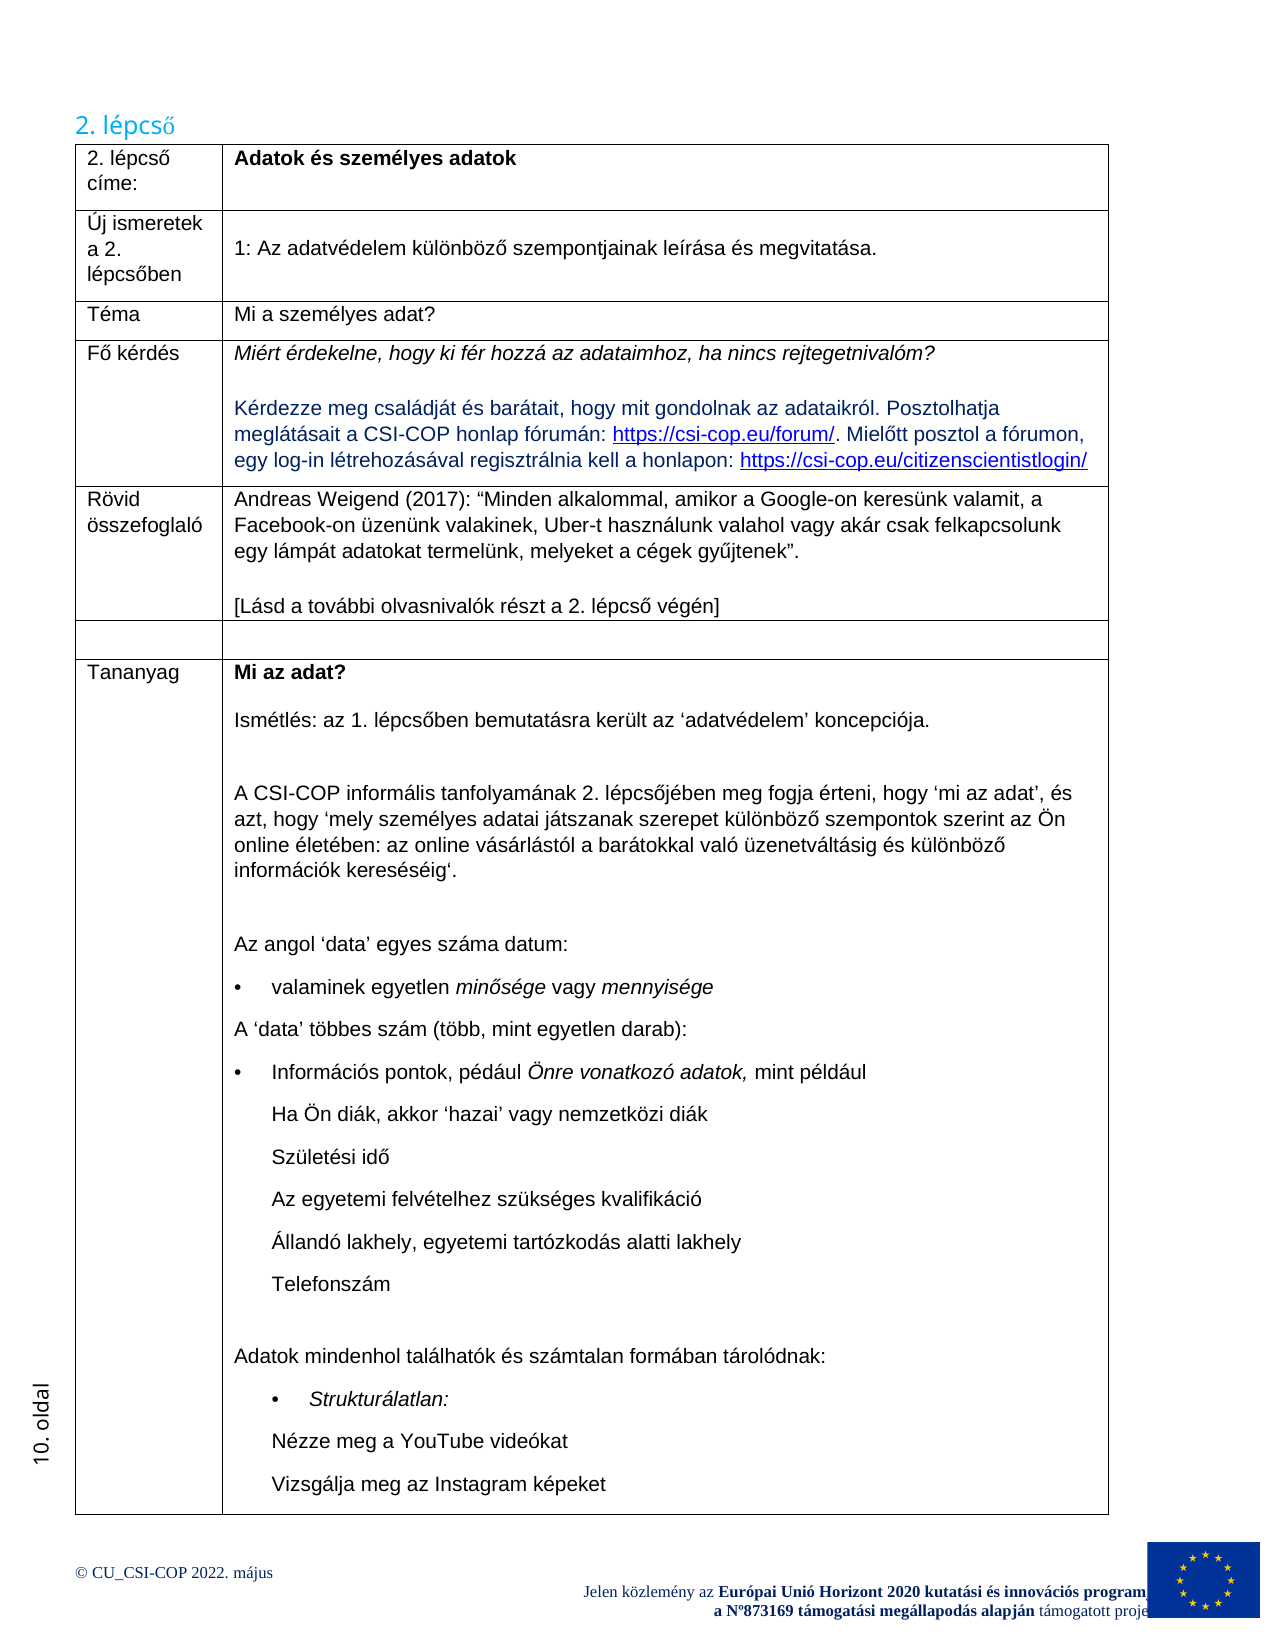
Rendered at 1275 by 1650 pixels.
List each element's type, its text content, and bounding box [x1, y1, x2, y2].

subtitle 2. lépcső [75, 108, 1200, 142]
table_cell [76, 621, 222, 659]
table_header 2. lépcső címe: [76, 145, 222, 209]
table_header Adatok és személyes adatok [223, 145, 1108, 209]
table_cell Fő kérdés [76, 341, 222, 486]
table_cell Rövid összefoglaló [76, 487, 222, 619]
table_cell Tananyag [76, 660, 222, 1514]
table_cell Új ismeretek a 2. lépcsőben [76, 211, 222, 301]
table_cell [223, 660, 1108, 1514]
picture [1147, 1542, 1260, 1618]
table_cell Téma [76, 302, 222, 340]
table_cell Mi a személyes adat? [223, 302, 1108, 340]
table_cell Miért érdekelne, hogy ki fér hozzá az adataimhoz, ha nincs rejtegetnivalóm? Kérdezze meg családját és barátait, hogy mit gondolnak az adataikról. Posztolhatja meglátásait a CSI-COP honlap fórumán: https://csi-cop.eu/forum/. Mielőtt posztol a fórumon, egy log-in létrehozásával regisztrálnia kell a honlapon: https://csi-cop.eu/citizenscientistlogin/ [223, 341, 1108, 486]
table_cell Andreas Weigend (2017): “Minden alkalommal, amikor a Google-on keresünk valamit, a Facebook-on üzenünk valakinek, Uber-t használunk valahol vagy akár csak felkapcsolunk egy lámpát adatokat termelünk, melyeket a cégek gyűjtenek”. [Lásd a további olvasnivalók részt a 2. lépcső végén] [223, 487, 1108, 619]
table_cell [223, 621, 1108, 659]
table_cell 1: Az adatvédelem különböző szempontjainak leírása és megvitatása. [223, 211, 1108, 301]
